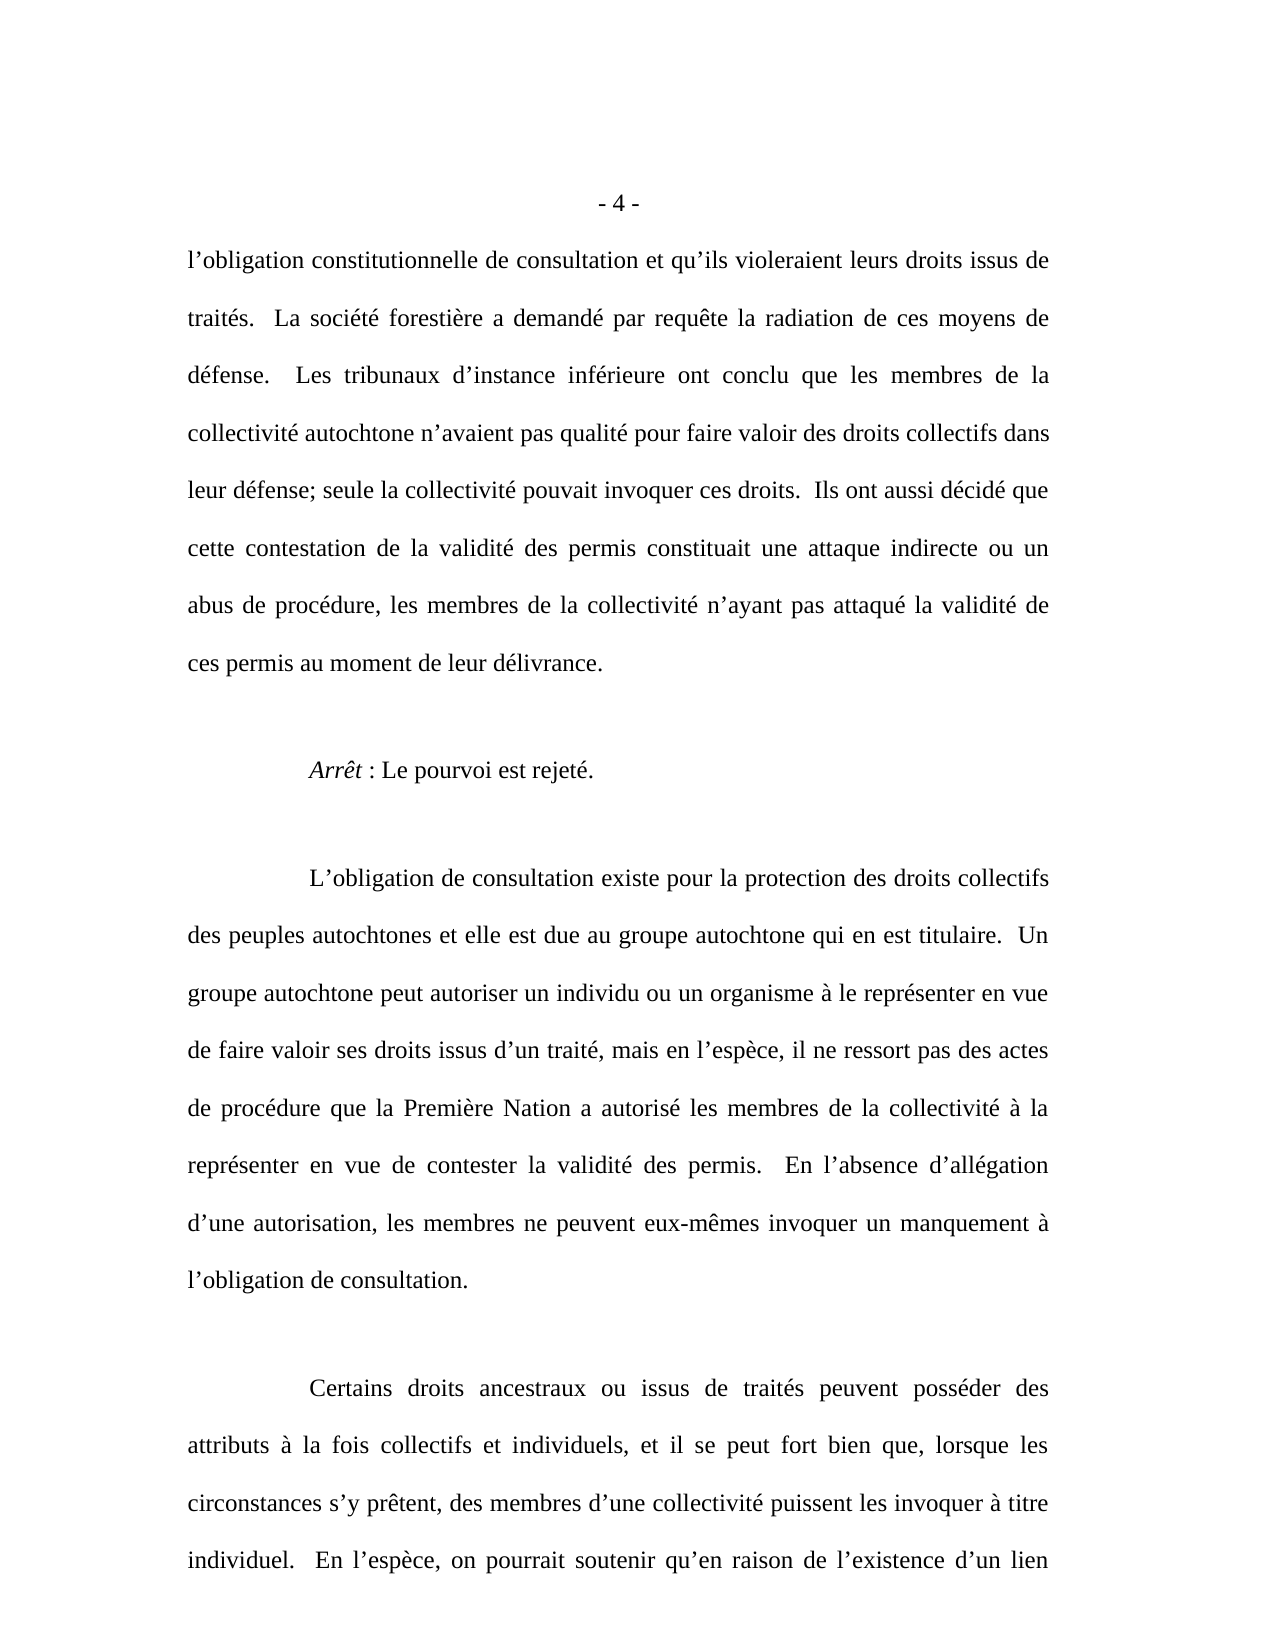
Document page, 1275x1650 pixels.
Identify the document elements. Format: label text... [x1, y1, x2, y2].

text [187, 245, 1050, 676]
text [187, 1373, 1050, 1574]
text L’obligation de consultation existe pour la protection des droits collectifs des peuples autochtones et elle est due au groupe autochtone qui en est titulaire. Un groupe autochtone peut autoriser un individu ou un organisme à le représenter en vue de faire valoir ses droits issus d’un traité, mais en l’espèce, il ne ressort pas des actes de procédure que la Première Nation a autorisé les membres de la collectivité à la représenter en vue de contester la validité des permis. En l’absence d’allégation d’une autorisation, les membres ne peuvent eux-mêmes invoquer un manquement à l’obligation de consultation. [187, 863, 1050, 1294]
text Arrêt : Le pourvoi est rejeté. [187, 755, 1050, 784]
